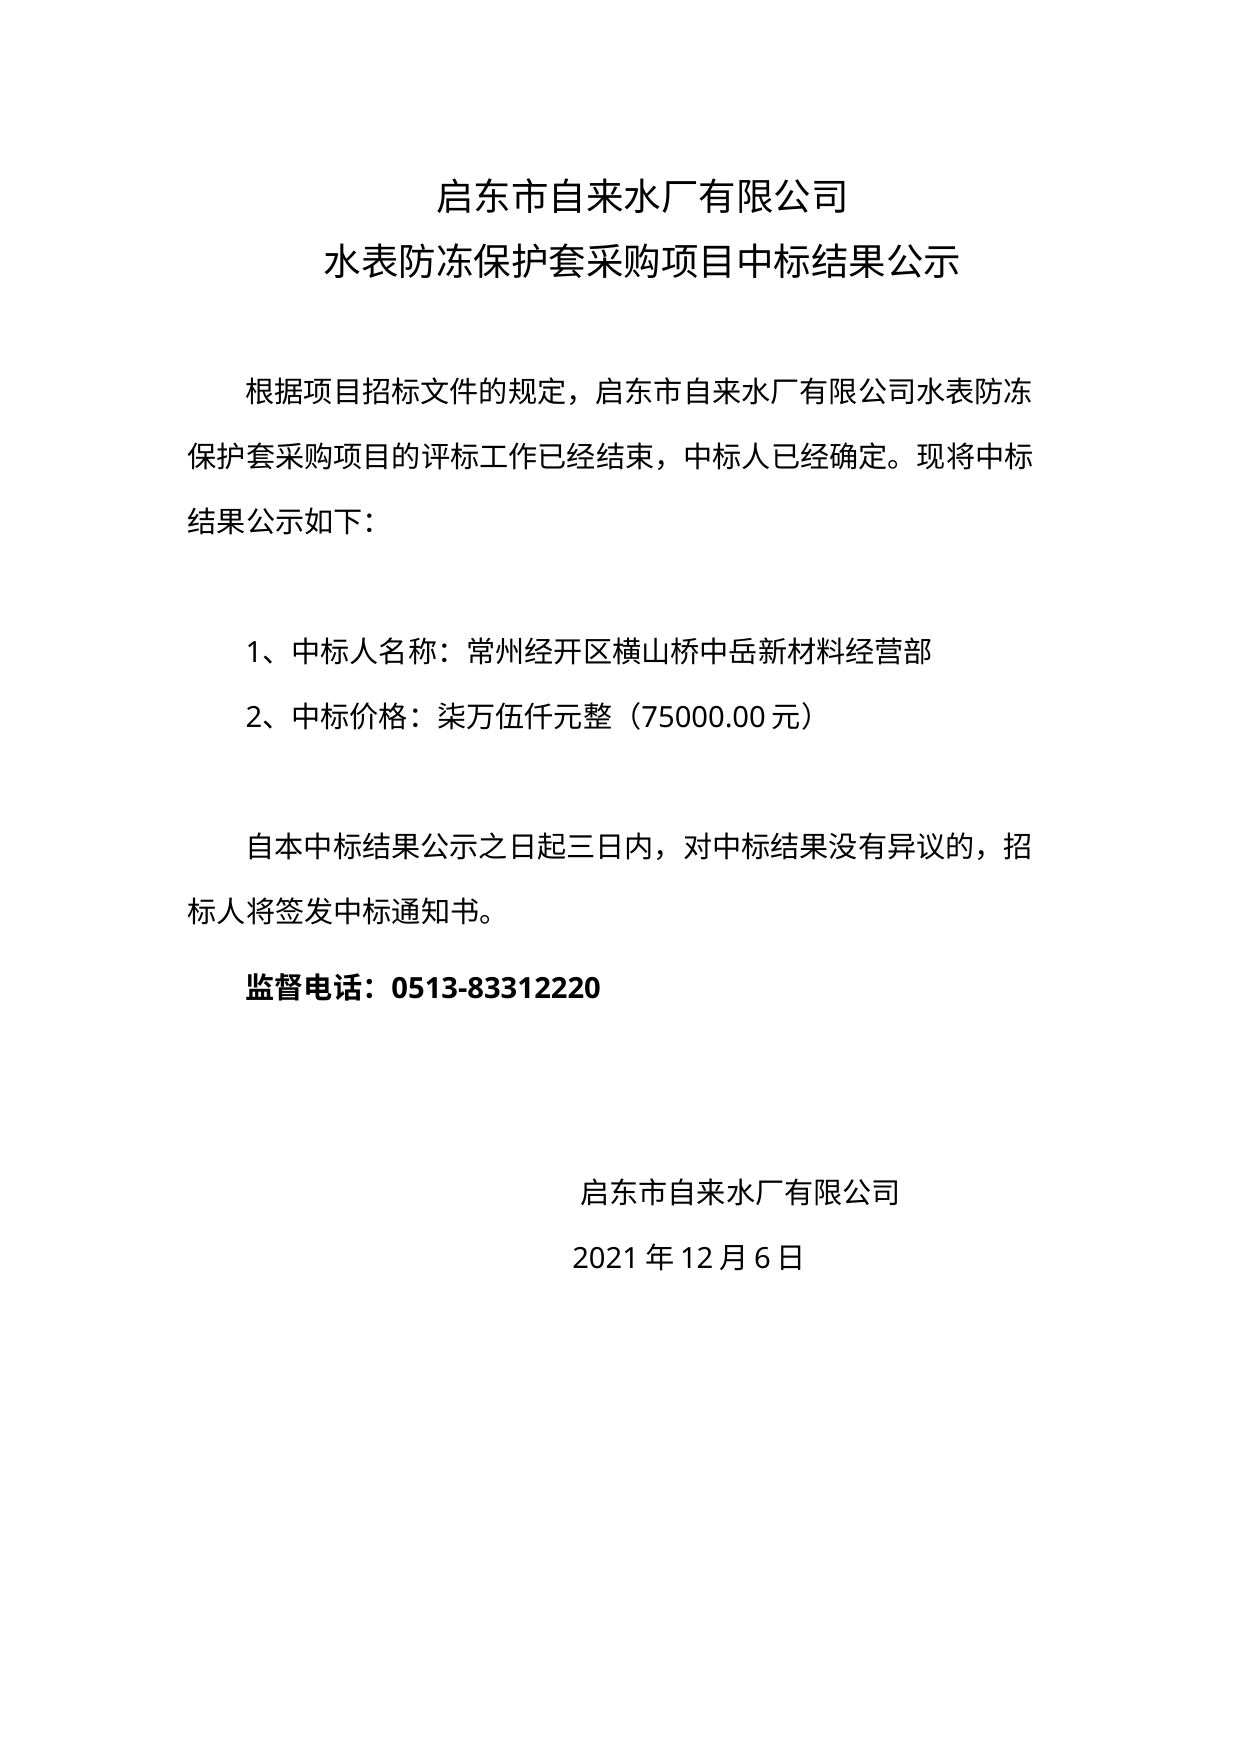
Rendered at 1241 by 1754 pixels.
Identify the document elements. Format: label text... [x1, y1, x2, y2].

list 中标人名称：常州经开区横山桥中岳新材料经营部 [187, 617, 1053, 682]
text 自本中标结果公示之日起三日内，对中标结果没有异议的，招标人将签发中标通知书。 [187, 812, 1053, 942]
text 监督电话：0513-83312220 [187, 953, 1053, 1018]
text 启东市自来水厂有限公司 [187, 162, 1053, 227]
list 2、中标价格：柒万伍仟元整（75000.00元） [245, 682, 1053, 747]
text 水表防冻保护套采购项目中标结果公示 [187, 227, 1053, 292]
text 启东市自来水厂有限公司 [187, 1159, 1053, 1224]
text 2021年12月6日 [187, 1224, 1053, 1289]
text 根据项目招标文件的规定，启东市自来水厂有限公司水表防冻保护套采购项目的评标工作已经结束，中标人已经确定。现将中标结果公示如下： [187, 357, 1053, 552]
